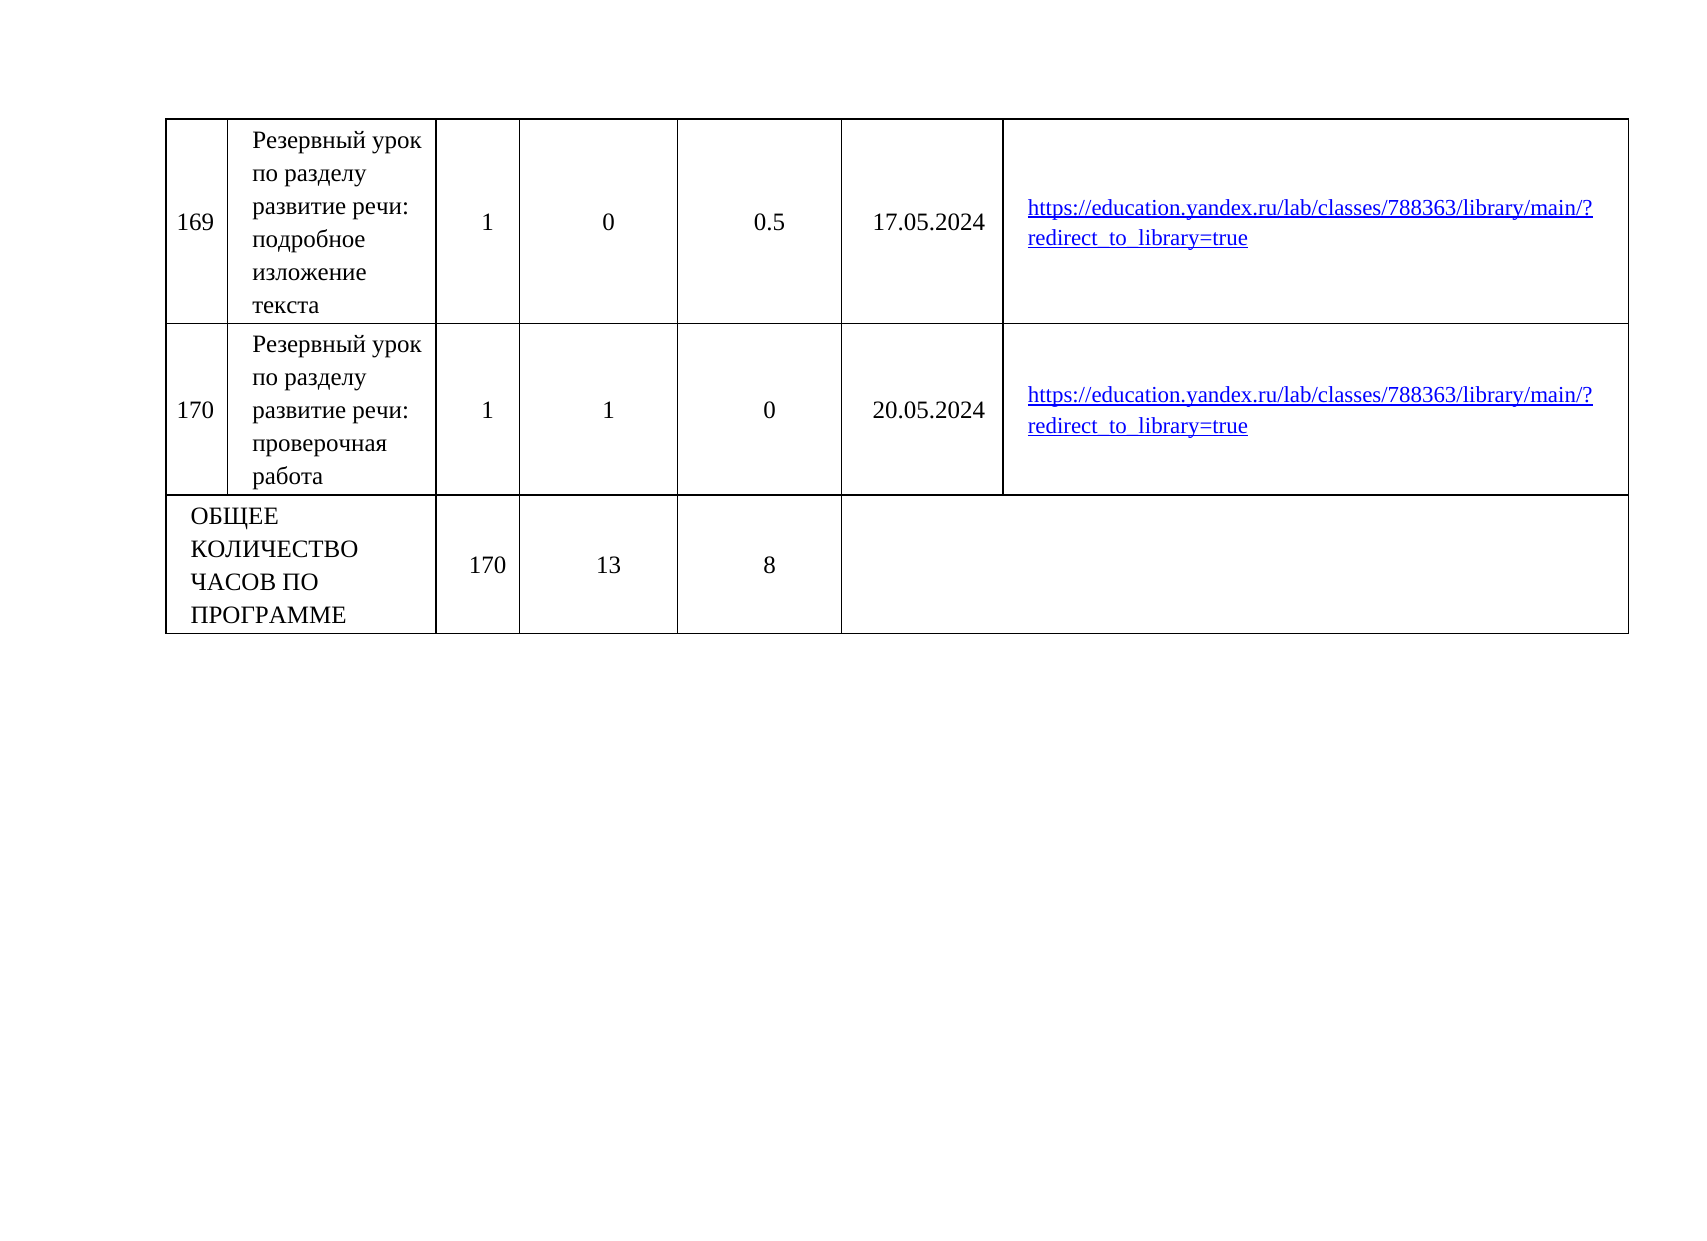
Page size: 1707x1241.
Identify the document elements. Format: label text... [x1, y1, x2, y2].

table_cell 17.05.2024 [842, 120, 1002, 323]
table_cell Резервный урок по разделу развитие речи: подробное изложение текста [228, 120, 435, 323]
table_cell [1004, 120, 1628, 323]
table_cell ОБЩЕЕ КОЛИЧЕСТВО ЧАСОВ ПО ПРОГРАММЕ [167, 496, 435, 632]
table_cell 169 [167, 120, 227, 323]
table_cell 0.5 [678, 120, 841, 323]
table_cell 8 [678, 496, 841, 632]
table_cell Резервный урок по разделу развитие речи: проверочная работа [228, 324, 435, 494]
table_cell [842, 496, 1628, 632]
table_cell 1 [520, 324, 677, 494]
table_cell 20.05.2024 [842, 324, 1002, 494]
table_cell 0 [678, 324, 841, 494]
table_cell https://education.yandex.ru/lab/classes/788363/library/main/?redirect_to_library=true [1004, 324, 1628, 494]
table_cell 1 [437, 324, 519, 494]
table_cell 13 [520, 496, 677, 632]
table_cell 1 [437, 120, 519, 323]
table_cell 170 [167, 324, 227, 494]
table_cell 170 [437, 496, 519, 632]
table_cell 0 [520, 120, 677, 323]
